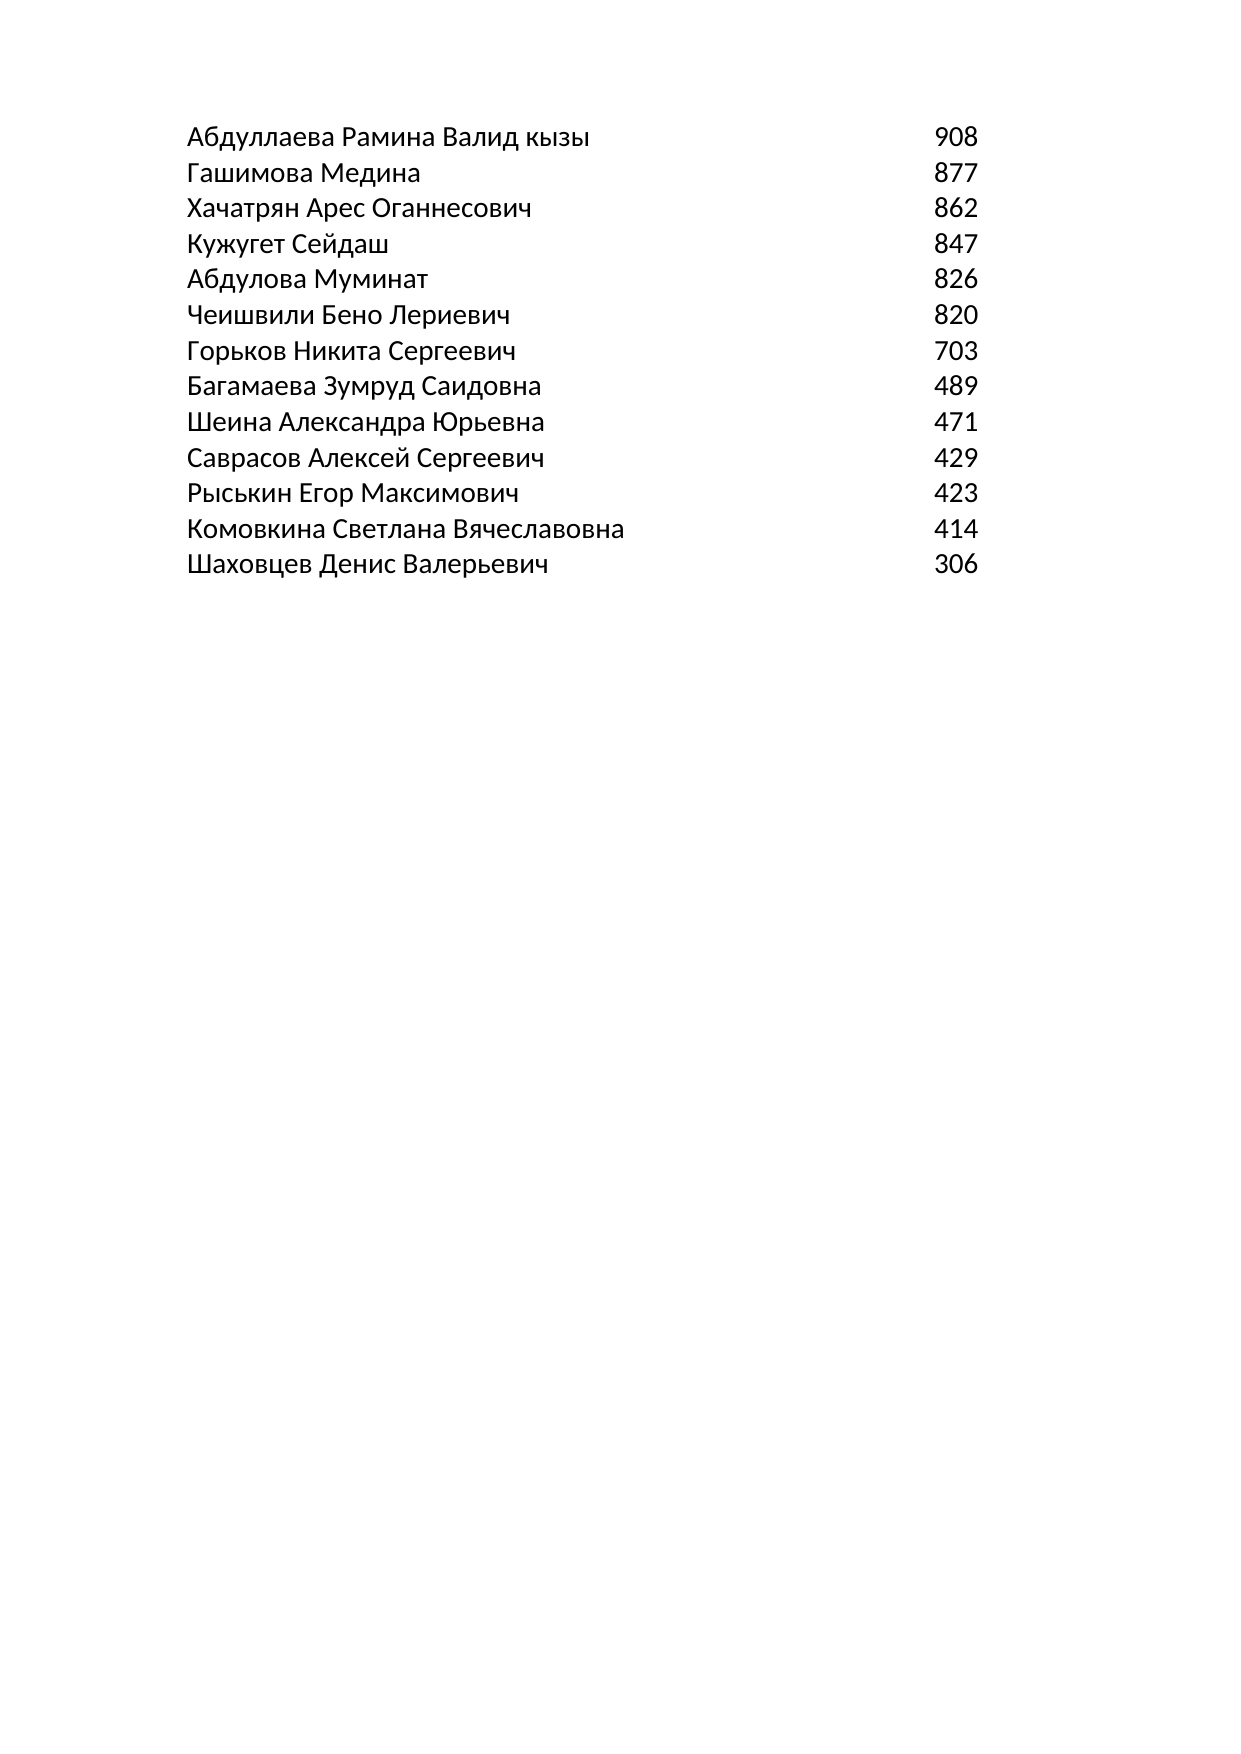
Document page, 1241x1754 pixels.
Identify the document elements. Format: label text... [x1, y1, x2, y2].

table_cell 306 [696, 546, 989, 581]
table_cell 862 [696, 189, 989, 225]
table_cell 703 [696, 332, 989, 367]
table_cell Чеишвили Бено Лериевич [176, 296, 696, 332]
table_cell 826 [696, 261, 989, 296]
table_cell Комовкина Светлана Вячеславовна [176, 510, 696, 546]
table_cell 429 [696, 439, 989, 474]
table_cell Шаховцев Денис Валерьевич [176, 546, 696, 581]
table_cell Хачатрян Арес Оганнесович [176, 189, 696, 225]
table_cell Гашимова Медина [176, 154, 696, 189]
table_cell Саврасов Алексей Сергеевич [176, 439, 696, 474]
table_cell 471 [696, 403, 989, 439]
table_cell Шеина Александра Юрьевна [176, 403, 696, 439]
table_cell Горьков Никита Сергеевич [176, 332, 696, 367]
table_cell 847 [696, 225, 989, 261]
table_cell 820 [696, 296, 989, 332]
table_cell 423 [696, 474, 989, 510]
table_cell Багамаева Зумруд Саидовна [176, 368, 696, 403]
table_cell Кужугет Сейдаш [176, 225, 696, 261]
table_cell Рыськин Егор Максимович [176, 474, 696, 510]
table_cell 908 [696, 118, 989, 154]
table_cell Абдулова Муминат [176, 261, 696, 296]
table_cell 877 [696, 154, 989, 189]
table_cell 414 [696, 510, 989, 546]
table_cell Абдуллаева Рамина Валид кызы [176, 118, 696, 154]
table_cell 489 [696, 368, 989, 403]
